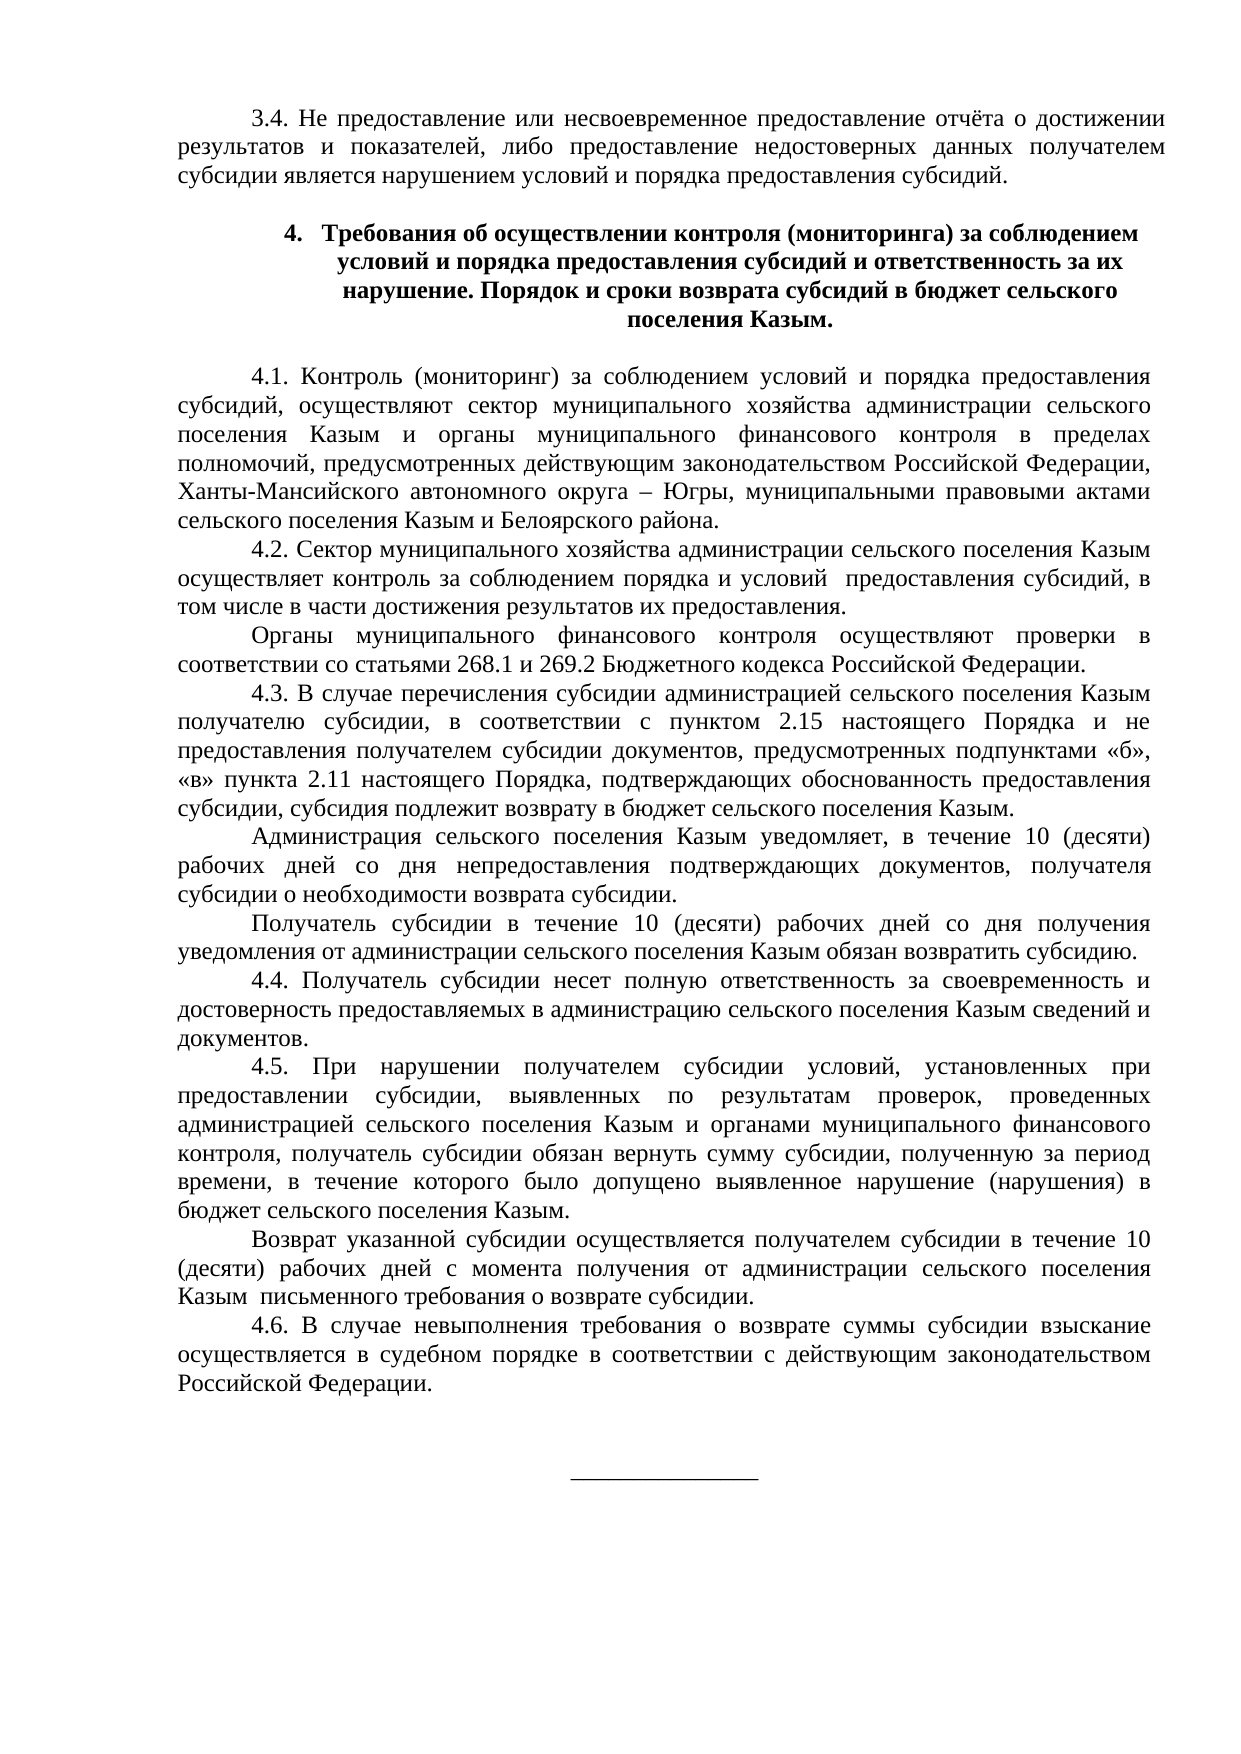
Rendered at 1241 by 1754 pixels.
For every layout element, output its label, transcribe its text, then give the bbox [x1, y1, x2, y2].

text 4.6. В случае невыполнения требования о возврате суммы субсидии взыскание осуществляется в судебном порядке в соответствии с действующим законодательством Российской Федерации. [177, 1310, 1152, 1396]
text 4.1. Контроль (мониторинг) за соблюдением условий и порядка предоставления субсидий, осуществляют сектор муниципального хозяйства администрации сельского поселения Казым и органы муниципального финансового контроля в пределах полномочий, предусмотренных действующим законодательством Российской Федерации, Ханты-Мансийского автономного округа – Югры, муниципальными правовыми актами сельского поселения Казым и Белоярского района. [177, 361, 1152, 534]
list Требования об осуществлении контроля (мониторинга) за соблюдением условий и порядка предоставления субсидий и ответственность за их нарушение. Порядок и сроки возврата субсидий в бюджет сельского поселения Казым. [271, 218, 1152, 333]
text 3.4. Не предоставление или несвоевременное предоставление отчёта о достижении результатов и показателей, либо предоставление недостоверных данных получателем субсидии является нарушением условий и порядка предоставления субсидий. [177, 103, 1166, 189]
text _______________ [177, 1454, 1152, 1483]
text Органы муниципального финансового контроля осуществляют проверки в соответствии со статьями 268.1 и 269.2 Бюджетного кодекса Российской Федерации. [177, 620, 1152, 678]
text Возврат указанной субсидии осуществляется получателем субсидии в течение 10 (десяти) рабочих дней с момента получения от администрации сельского поселения Казым письменного требования о возврате субсидии. [177, 1224, 1152, 1310]
text 4.5. При нарушении получателем субсидии условий, установленных при предоставлении субсидии, выявленных по результатам проверок, проведенных администрацией сельского поселения Казым и органами муниципального финансового контроля, получатель субсидии обязан вернуть сумму субсидии, полученную за период времени, в течение которого было допущено выявленное нарушение (нарушения) в бюджет сельского поселения Казым. [177, 1051, 1152, 1224]
text 4.4. Получатель субсидии несет полную ответственность за своевременность и достоверность предоставляемых в администрацию сельского поселения Казым сведений и документов. [177, 965, 1152, 1051]
text Администрация сельского поселения Казым уведомляет, в течение 10 (десяти) рабочих дней со дня непредоставления подтверждающих документов, получателя субсидии о необходимости возврата субсидии. [177, 821, 1152, 908]
text 4.3. В случае перечисления субсидии администрацией сельского поселения Казым получателю субсидии, в соответствии с пунктом 2.15 настоящего Порядка и не предоставления получателем субсидии документов, предусмотренных подпунктами «б», «в» пункта 2.11 настоящего Порядка, подтверждающих обоснованность предоставления субсидии, субсидия подлежит возврату в бюджет сельского поселения Казым. [177, 678, 1152, 821]
text 4.2. Сектор муниципального хозяйства администрации сельского поселения Казым осуществляет контроль за соблюдением порядка и условий предоставления субсидий, в том числе в части достижения результатов их предоставления. [177, 534, 1152, 620]
text Получатель субсидии в течение 10 (десяти) рабочих дней со дня получения уведомления от администрации сельского поселения Казым обязан возвратить субсидию. [177, 908, 1152, 965]
